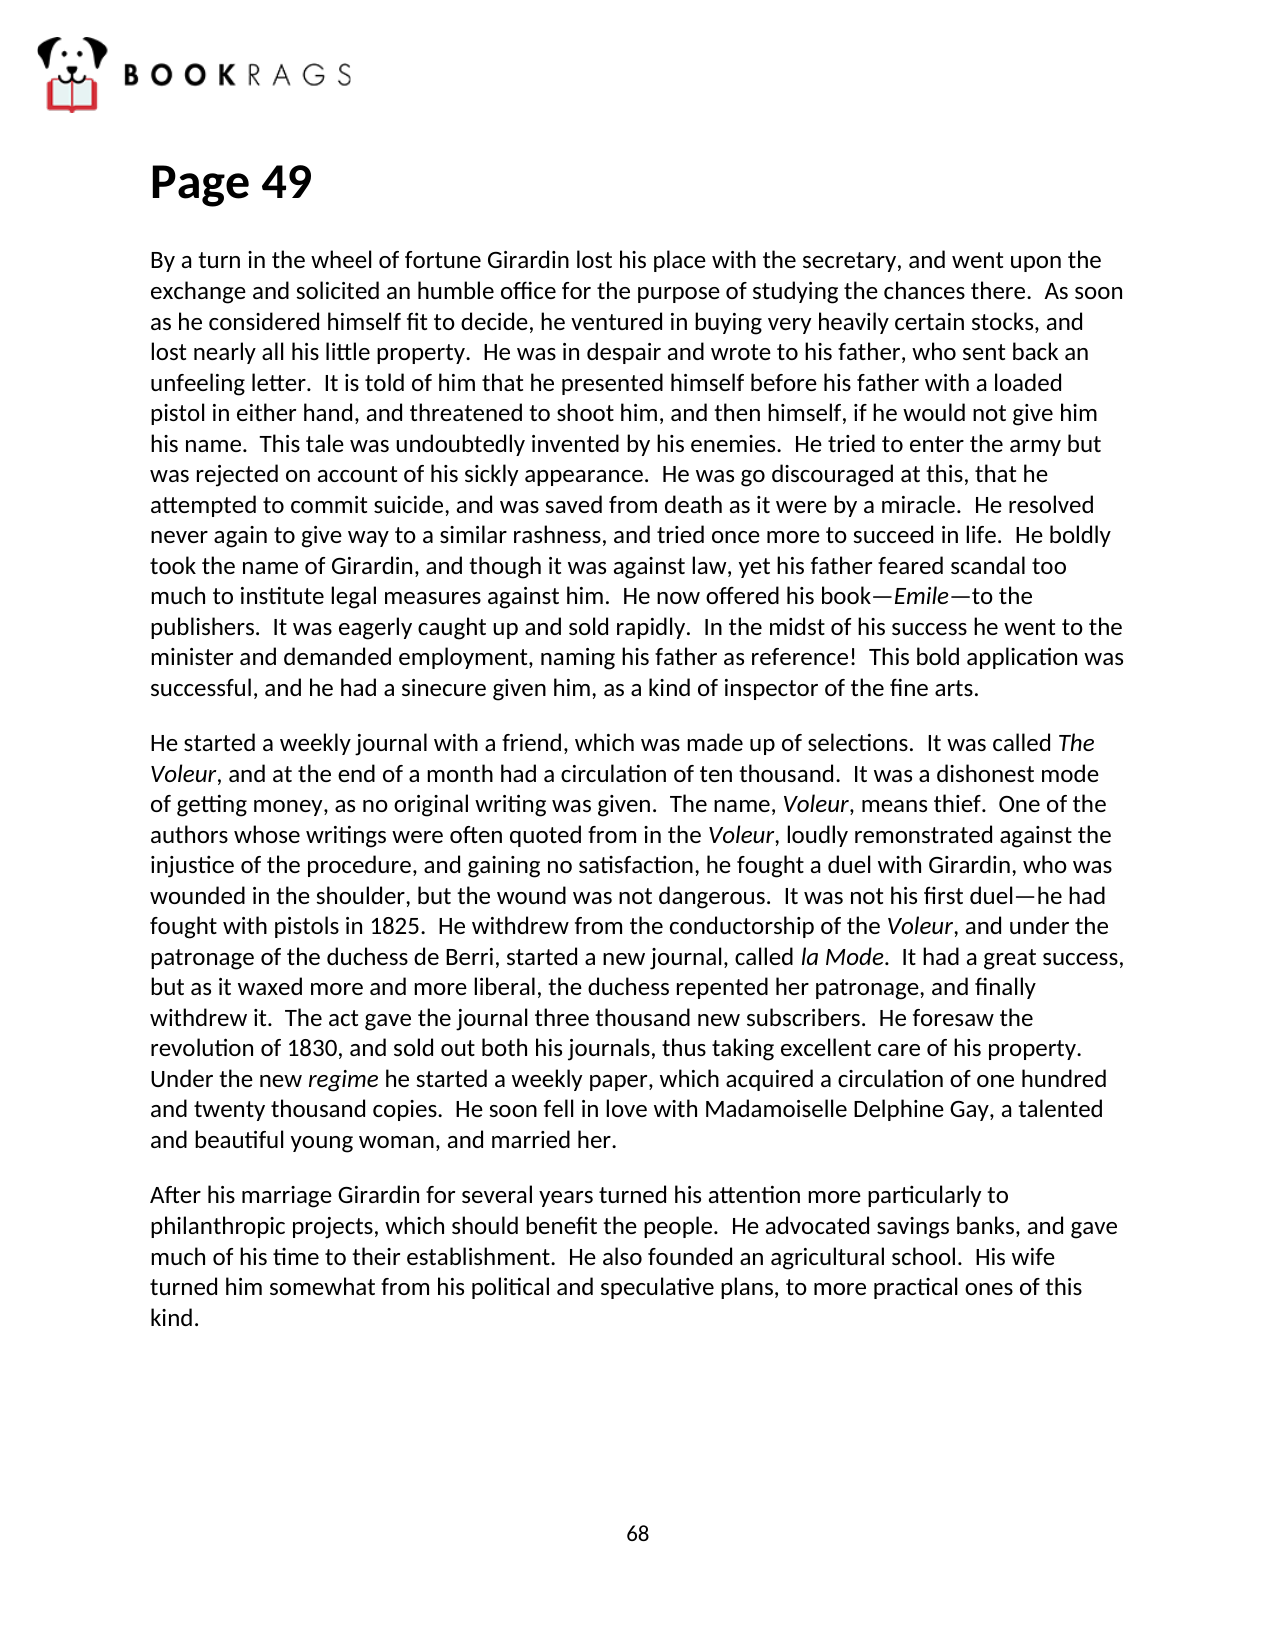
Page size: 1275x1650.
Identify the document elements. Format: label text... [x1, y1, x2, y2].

text Page 49 [150, 150, 1125, 211]
picture [37, 37, 351, 113]
text After his marriage Girardin for several years turned his attention more particularly to philanthropic projects, which should benefit the people. He advocated savings banks, and gave much of his time to their establishment. He also founded an agricultural school. His wife turned him somewhat from his political and speculative plans, to more practical ones of this kind. [150, 1180, 1125, 1332]
text By a turn in the wheel of fortune Girardin lost his place with the secretary, and went upon the exchange and solicited an humble office for the purpose of studying the chances there. As soon as he considered himself fit to decide, he ventured in buying very heavily certain stocks, and lost nearly all his little property. He was in despair and wrote to his father, who sent back an unfeeling letter. It is told of him that he presented himself before his father with a loaded pistol in either hand, and threatened to shoot him, and then himself, if he would not give him his name. This tale was undoubtedly invented by his enemies. He tried to enter the army but was rejected on account of his sickly appearance. He was go discouraged at this, that he attempted to commit suicide, and was saved from death as it were by a miracle. He resolved never again to give way to a similar rashness, and tried once more to succeed in life. He boldly took the name of Girardin, and though it was against law, yet his father feared scandal too much to institute legal measures against him. He now offered his book—­Emile—­to the publishers. It was eagerly caught up and sold rapidly. In the midst of his success he went to the minister and demanded employment, naming his father as reference! This bold application was successful, and he had a sinecure given him, as a kind of inspector of the fine arts. [150, 244, 1125, 702]
text He started a weekly journal with a friend, which was made up of selections. It was called The Voleur, and at the end of a month had a circulation of ten thousand. It was a dishonest mode of getting money, as no original writing was given. The name, Voleur, means thief. One of the authors whose writings were often quoted from in the Voleur, loudly remonstrated against the injustice of the procedure, and gaining no satisfaction, he fought a duel with Girardin, who was wounded in the shoulder, but the wound was not dangerous. It was not his first duel—­he had fought with pistols in 1825. He withdrew from the conductorship of the Voleur, and under the patronage of the duchess de Berri, started a new journal, called la Mode. It had a great success, but as it waxed more and more liberal, the duchess repented her patronage, and finally withdrew it. The act gave the journal three thousand new subscribers. He foresaw the revolution of 1830, and sold out both his journals, thus taking excellent care of his property. Under the new regime he started a weekly paper, which acquired a circulation of one hundred and twenty thousand copies. He soon fell in love with Madamoiselle Delphine Gay, a talented and beautiful young woman, and married her. [150, 727, 1125, 1155]
